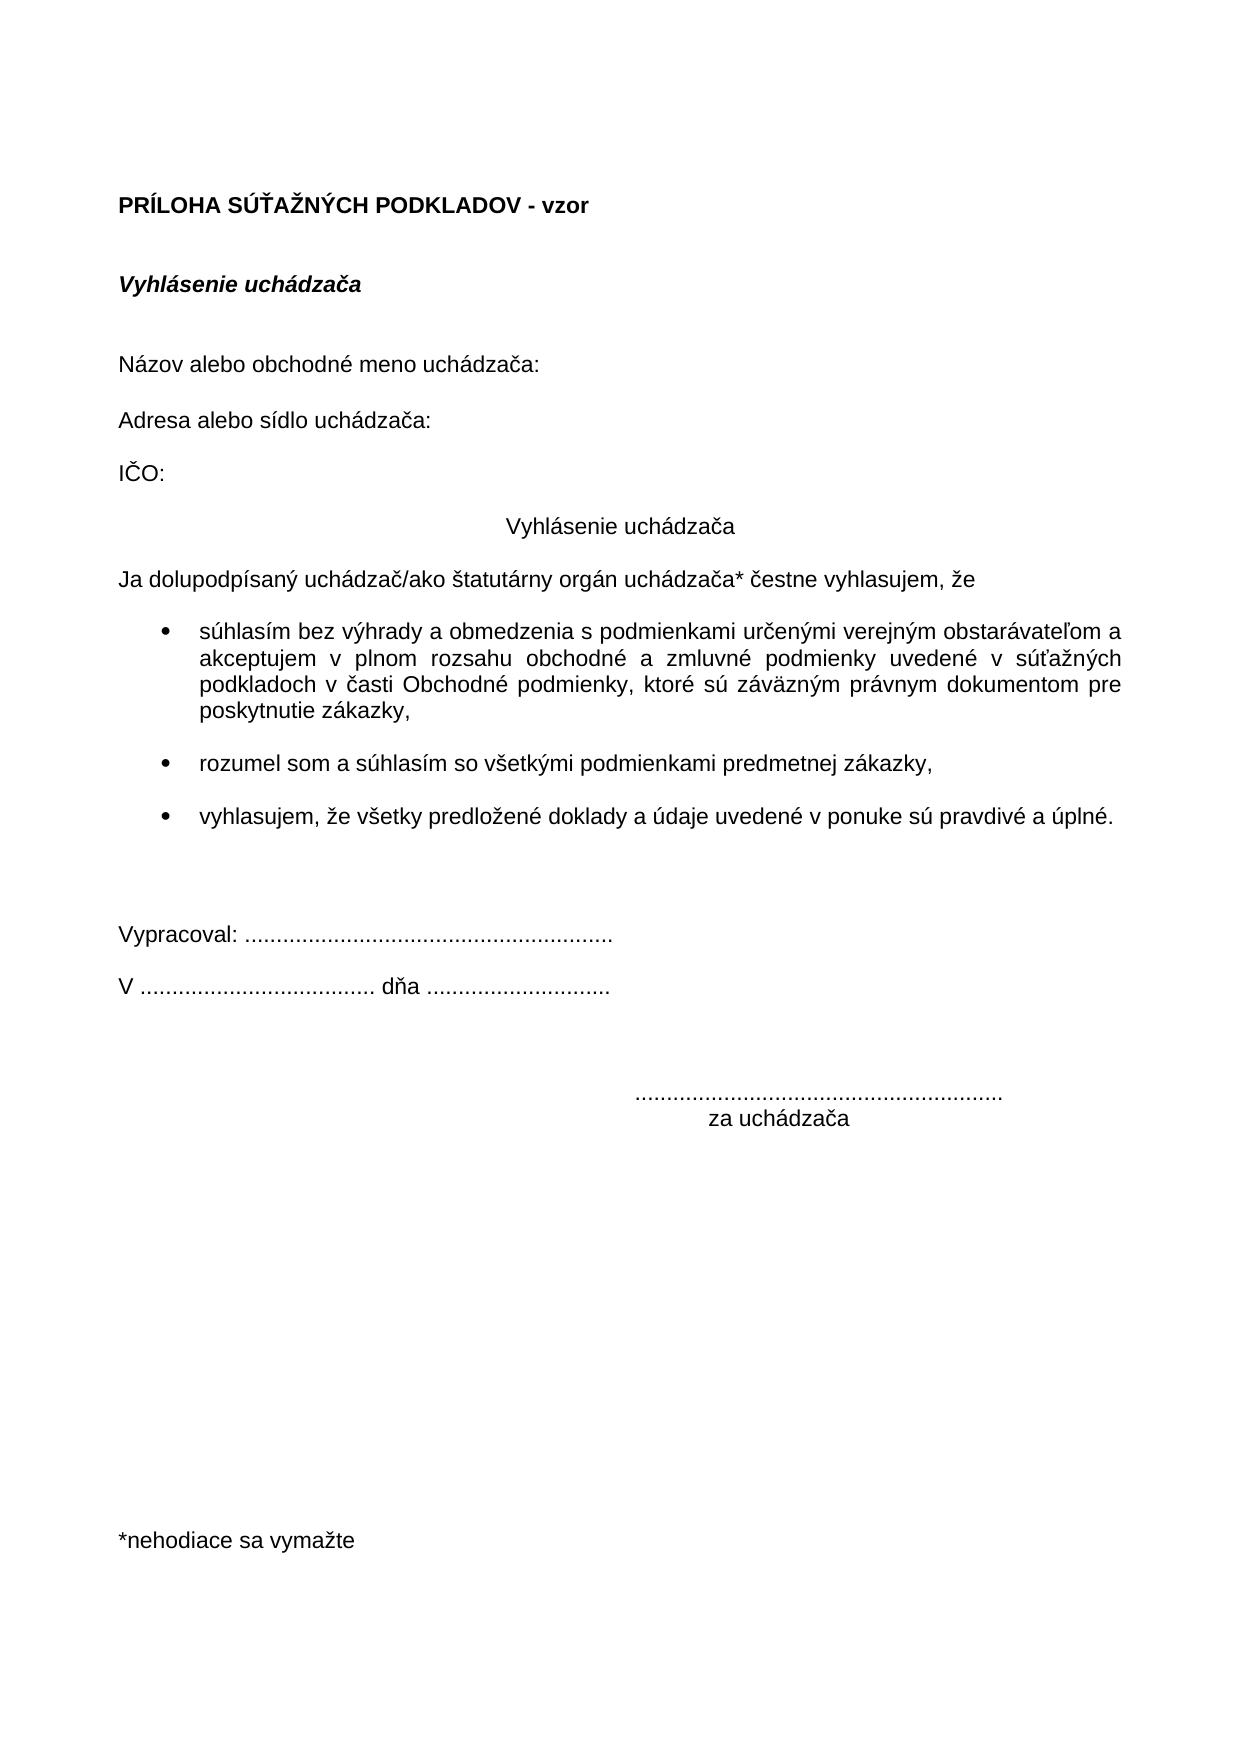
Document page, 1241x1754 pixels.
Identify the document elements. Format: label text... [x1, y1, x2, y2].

text Vyhlásenie uchádzača [118, 513, 1122, 539]
list vyhlasujem, že všetky predložené doklady a údaje uvedené v ponuke sú pravdivé a úplné. [162, 803, 1122, 829]
text Adresa alebo sídlo uchádzača: [118, 407, 1122, 434]
text Vypracoval: .......................................................... [118, 921, 1122, 947]
text Ja dolupodpísaný uchádzač/ako štatutárny orgán uchádzača* čestne vyhlasujem, že [118, 566, 1122, 592]
text .......................................................... [561, 1079, 1122, 1105]
text *nehodiace sa vymažte [118, 1527, 1122, 1553]
text PRÍLOHA SÚŤAŽNÝCH PODKLADOV - vzor [118, 192, 1122, 219]
list súhlasím bez výhrady a obmedzenia s podmienkami určenými verejným obstarávateľom a akceptujem v plnom rozsahu obchodné a zmluvné podmienky uvedené v súťažných podkladoch v časti Obchodné podmienky, ktoré sú záväzným právnym dokumentom pre poskytnutie zákazky, [162, 618, 1122, 724]
list rozumel som a súhlasím so všetkými podmienkami predmetnej zákazky, [162, 750, 1122, 776]
text Vyhlásenie uchádzača [118, 271, 1122, 298]
text V ..................................... dňa ............................. [118, 973, 1122, 1000]
text IČO: [118, 460, 1122, 486]
text Názov alebo obchodné meno uchádzača: [118, 351, 1122, 377]
text za uchádzača [634, 1105, 1122, 1131]
